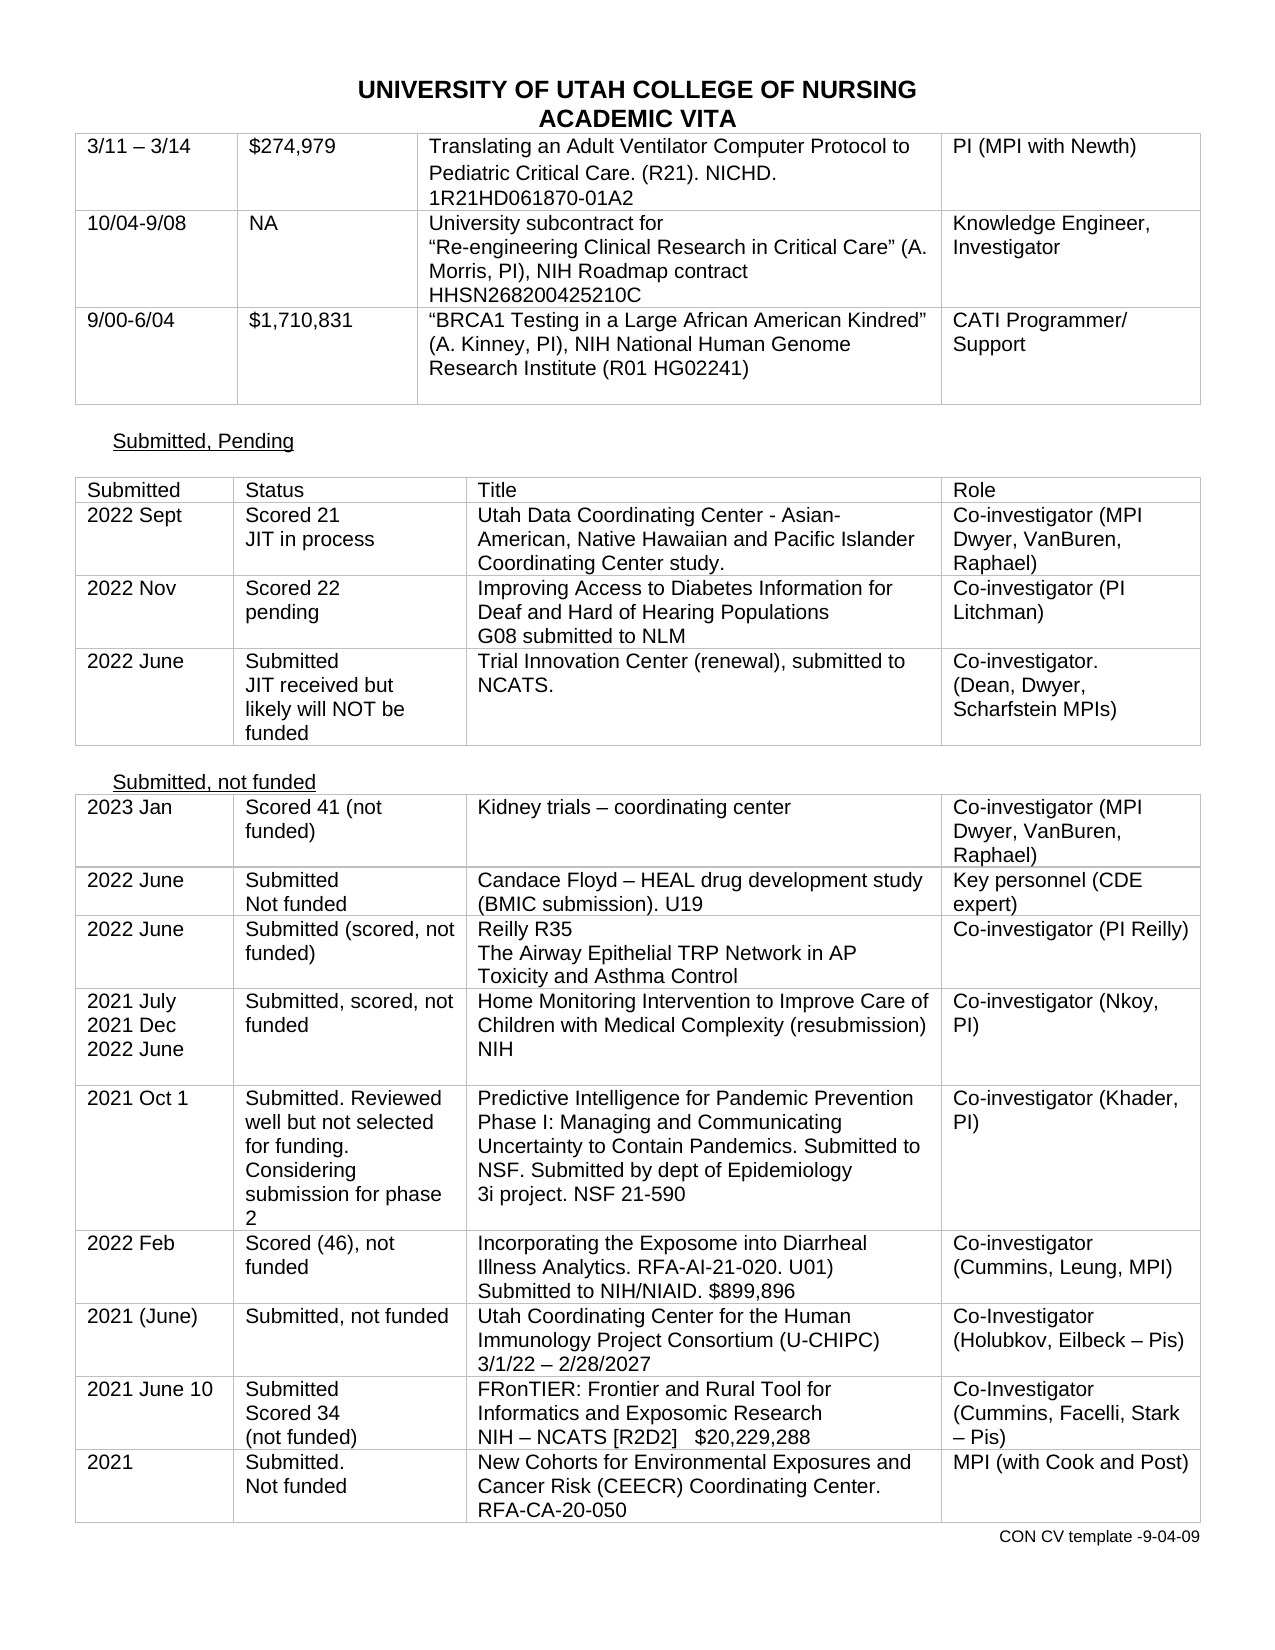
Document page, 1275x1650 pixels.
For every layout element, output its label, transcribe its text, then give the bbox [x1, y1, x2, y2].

table_cell Translating an Adult Ventilator Computer Protocol to Pediatric Critical Care. (R21). NICHD. 1R21HD061870-01A2 [418, 134, 941, 210]
table_header Co-investigator (MPI Dwyer, VanBuren, Raphael) [942, 795, 1200, 866]
table_cell 2022 Feb [76, 1231, 233, 1303]
table_cell New Cohorts for Environmental Exposures and Cancer Risk (CEECR) Coordinating Center. RFA-CA-20-050 1U24CA265787-01 [467, 1450, 941, 1522]
text Submitted, not funded [112, 769, 1200, 793]
table_header Kidney trials – coordinating center [467, 795, 941, 866]
table_cell Submitted (scored, not funded) [234, 916, 466, 988]
table_header Title [467, 478, 941, 502]
table_cell Reilly R35 The Airway Epithelial TRP Network in AP Toxicity and Asthma Control [467, 916, 941, 988]
table_cell Submitted Not funded [234, 868, 466, 915]
table_cell Co-investigator (PI Litchman) [942, 576, 1200, 648]
table_cell Scored 21 JIT in process [234, 503, 466, 575]
table_cell Knowledge Engineer, Investigator [942, 211, 1200, 307]
table_cell PI (MPI with Newth) [942, 134, 1200, 210]
table_cell Submitted, not funded [234, 1304, 466, 1376]
table_cell Co-investigator (MPI Dwyer, VanBuren, Raphael) [942, 503, 1200, 575]
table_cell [234, 1450, 466, 1522]
table_cell Submitted Scored 34 (not funded) [234, 1377, 466, 1449]
table_cell CATI Programmer/ Support [942, 308, 1200, 404]
table_cell Co-investigator. (Dean, Dwyer, Scharfstein MPIs) [942, 649, 1200, 744]
table_header Submitted [76, 478, 233, 502]
table_cell 2021 Oct 1 [76, 1086, 233, 1230]
table_cell $274,979 [238, 134, 417, 210]
table_cell Scored 22 pending [234, 576, 466, 648]
table_header 2023 Jan [76, 795, 233, 866]
table_cell Key personnel (CDE expert) [942, 868, 1200, 915]
table_cell Co-Investigator (Cummins, Facelli, Stark – Pis) [942, 1377, 1200, 1449]
table_cell Co-investigator (PI Reilly) [942, 916, 1200, 988]
table_cell NA [238, 211, 417, 307]
table_cell FRonTIER: Frontier and Rural Tool for Informatics and Exposomic Research NIH – NCATS [R2D2] $20,229,288 [467, 1377, 941, 1449]
table_cell 10/04-9/08 [76, 211, 237, 307]
table_cell Scored (46), not funded [234, 1231, 466, 1303]
table_cell 2022 Sept [76, 503, 233, 575]
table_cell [942, 1450, 1200, 1522]
table_cell 2022 June [76, 649, 233, 744]
table_cell 3/11 – 3/14 [76, 134, 237, 210]
table_cell Utah Coordinating Center for the Human Immunology Project Consortium (U-CHIPC) 3/1/22 – 2/28/2027 [467, 1304, 941, 1376]
table_header Status [234, 478, 466, 502]
table_cell Predictive Intelligence for Pandemic Prevention Phase I: Managing and Communicating Uncertainty to Contain Pandemics. Submitted to NSF. Submitted by dept of Epidemiology 3i project. NSF 21-590 [467, 1086, 941, 1230]
table_cell Home Monitoring Intervention to Improve Care of Children with Medical Complexity (resubmission) NIH [467, 989, 941, 1085]
table_cell 2021 July 2021 Dec 2022 June [76, 989, 233, 1085]
table_cell Submitted. Reviewed well but not selected for funding. Considering submission for phase 2 [234, 1086, 466, 1230]
table_header Scored 41 (not funded) [234, 795, 466, 866]
table_cell Improving Access to Diabetes Information for Deaf and Hard of Hearing Populations G08 submitted to NLM [467, 576, 941, 648]
table_cell “BRCA1 Testing in a Large African American Kindred” (A. Kinney, PI), NIH National Human Genome Research Institute (R01 HG02241) [418, 308, 941, 404]
text Submitted, Pending [112, 429, 1200, 453]
table_cell Candace Floyd – HEAL drug development study (BMIC submission). U19 [467, 868, 941, 915]
table_cell Submitted JIT received but likely will NOT be funded [234, 649, 466, 744]
table_cell University subcontract for “Re-engineering Clinical Research in Critical Care” (A. Morris, PI), NIH Roadmap contract HHSN268200425210C [418, 211, 941, 307]
table_cell Utah Data Coordinating Center - Asian-American, Native Hawaiian and Pacific Islander Coordinating Center study. [467, 503, 941, 575]
table_cell Co-investigator (Cummins, Leung, MPI) [942, 1231, 1200, 1303]
table_header Role [942, 478, 1200, 502]
table_cell Incorporating the Exposome into Diarrheal Illness Analytics. RFA-AI-21-020. U01) Submitted to NIH/NIAID. $899,896 [467, 1231, 941, 1303]
table_cell Submitted, scored, not funded [234, 989, 466, 1085]
table_cell Trial Innovation Center (renewal), submitted to NCATS. [467, 649, 941, 744]
table_cell Co-Investigator (Holubkov, Eilbeck – Pis) [942, 1304, 1200, 1376]
table_cell $1,710,831 [238, 308, 417, 404]
table_cell Co-investigator (Khader, PI) [942, 1086, 1200, 1230]
table_cell 2022 June [76, 868, 233, 915]
table_cell 2022 Nov [76, 576, 233, 648]
table_cell 2021 [76, 1450, 233, 1522]
table_cell 9/00-6/04 [76, 308, 237, 404]
table_cell 2022 June [76, 916, 233, 988]
table_cell 2021 (June) [76, 1304, 233, 1376]
table_cell Co-investigator (Nkoy, PI) [942, 989, 1200, 1085]
table_cell 2021 June 10 [76, 1377, 233, 1449]
